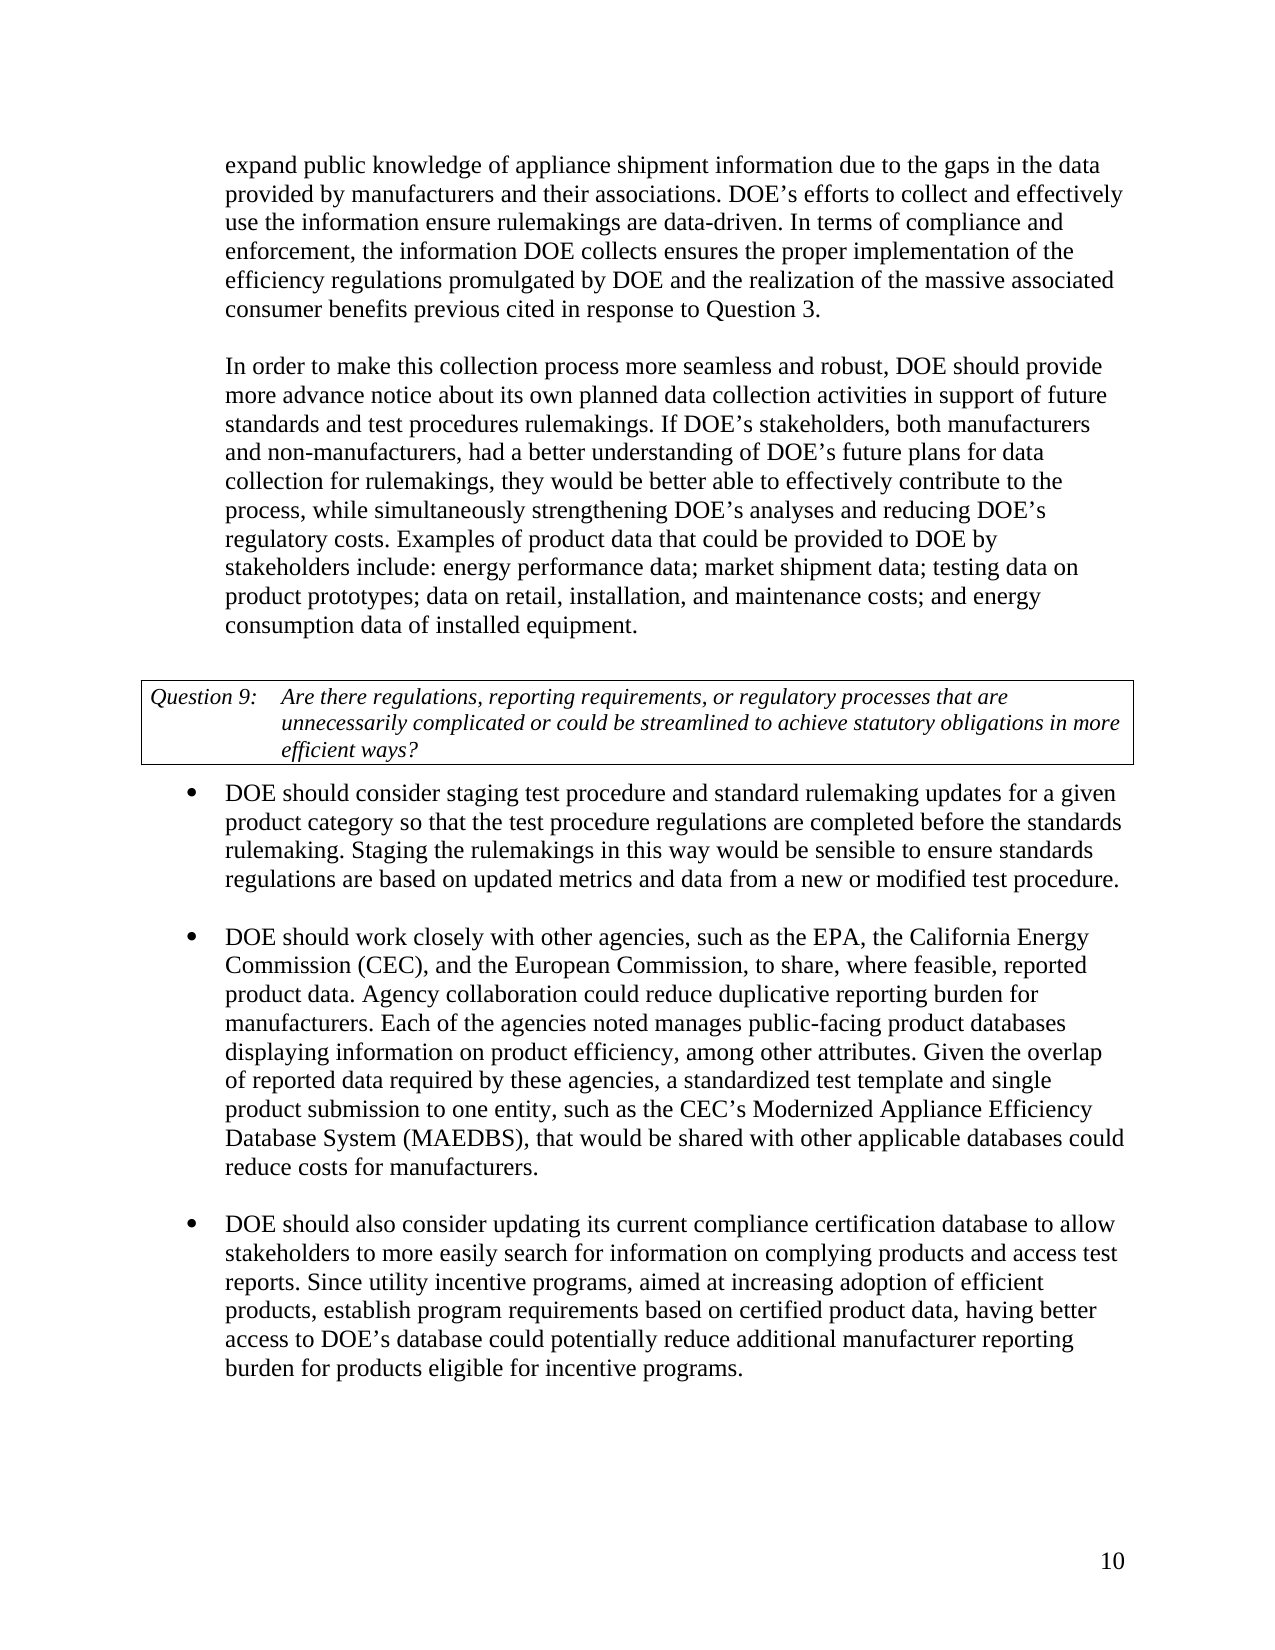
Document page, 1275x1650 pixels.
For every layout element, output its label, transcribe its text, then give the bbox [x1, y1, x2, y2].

list DOE should consider staging test procedure and standard rulemaking updates for a given product category so that the test procedure regulations are completed before the standards rulemaking. Staging the rulemakings in this way would be sensible to ensure standards regulations are based on updated metrics and data from a new or modified test procedure. [187, 778, 1125, 893]
list DOE should also consider updating its current compliance certification database to allow stakeholders to more easily search for information on complying products and access test reports. Since utility incentive programs, aimed at increasing adoption of efficient products, establish program requirements based on certified product data, having better access to DOE’s database could potentially reduce additional manufacturer reporting burden for products eligible for incentive programs. [187, 1209, 1125, 1382]
list DOE should work closely with other agencies, such as the EPA, the California Energy Commission (CEC), and the European Commission, to share, where feasible, reported product data. Agency collaboration could reduce duplicative reporting burden for manufacturers. Each of the agencies noted manages public-facing product databases displaying information on product efficiency, among other attributes. Given the overlap of reported data required by these agencies, a standardized test template and single product submission to one entity, such as the CEC’s Modernized Appliance Efficiency Database System (MAEDBS), that would be shared with other applicable databases could reduce costs for manufacturers. [187, 922, 1125, 1180]
text Question 9: Are there regulations, reporting requirements, or regulatory processes that are unnecessarily complicated or could be streamlined to achieve statutory obligations in more efficient ways? [142, 681, 1133, 764]
text In order to make this collection process more seamless and robust, DOE should provide more advance notice about its own planned data collection activities in support of future standards and test procedures rulemakings. If DOE’s stakeholders, both manufacturers and non-manufacturers, had a better understanding of DOE’s future plans for data collection for rulemakings, they would be better able to effectively contribute to the process, while simultaneously strengthening DOE’s analyses and reducing DOE’s regulatory costs. Examples of product data that could be provided to DOE by stakeholders include: energy performance data; market shipment data; testing data on product prototypes; data on retail, installation, and maintenance costs; and energy consumption data of installed equipment. [225, 351, 1125, 639]
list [187, 150, 1125, 322]
